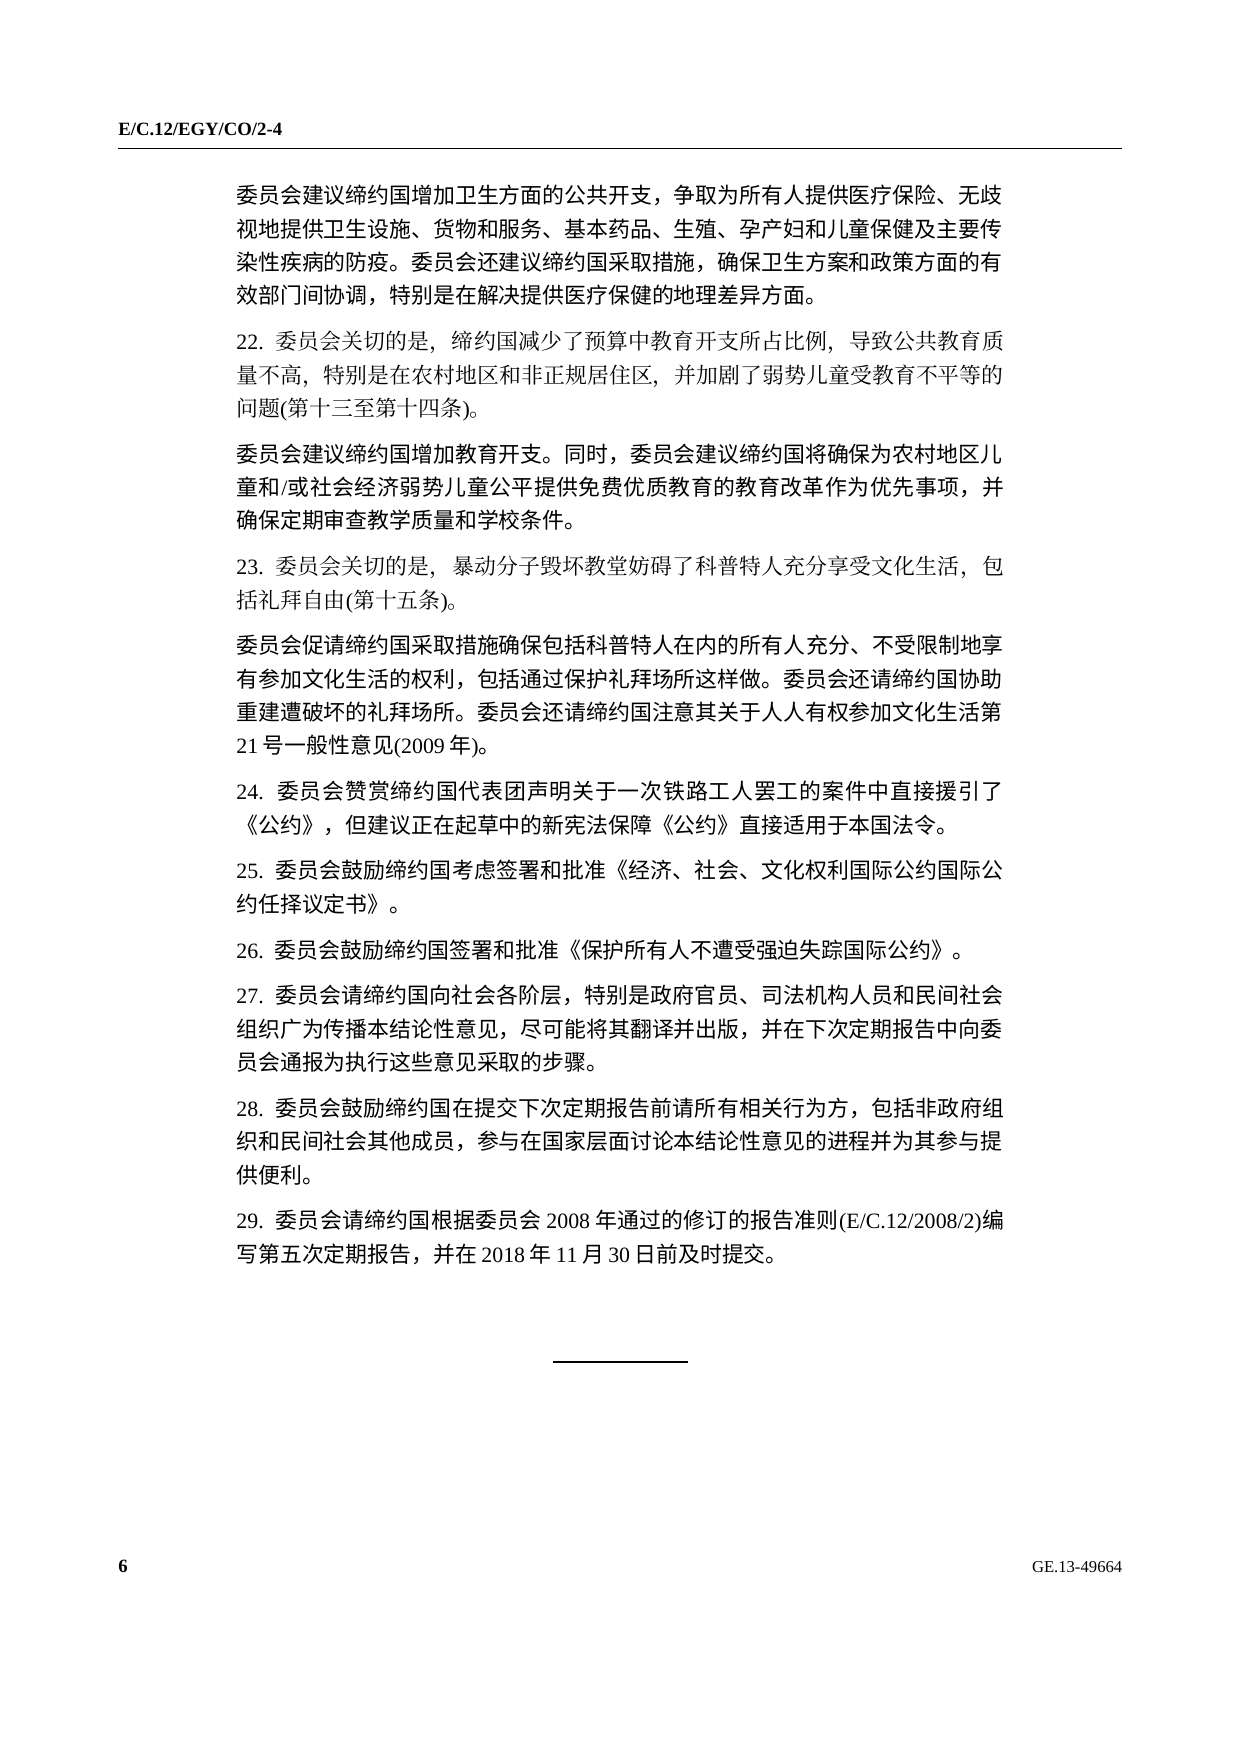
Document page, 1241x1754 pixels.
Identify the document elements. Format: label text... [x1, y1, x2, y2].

text 委员会建议缔约国增加教育开支。同时，委员会建议缔约国将确保为农村地区儿童和/或社会经济弱势儿童公平提供免费优质教育的教育改革作为优先事项，并确保定期审查教学质量和学校条件。 [236, 436, 1004, 536]
text 22. 委员会关切的是，缔约国减少了预算中教育开支所占比例，导致公共教育质量不高，特别是在农村地区和非正规居住区，并加剧了弱势儿童受教育不平等的问题(第十三至第十四条)。 [236, 323, 1004, 423]
text 29. 委员会请缔约国根据委员会2008年通过的修订的报告准则(E/C.12/2008/2)编写第五次定期报告，并在2018年11月30日前及时提交。 [236, 1202, 1004, 1269]
text 27. 委员会请缔约国向社会各阶层，特别是政府官员、司法机构人员和民间社会组织广为传播本结论性意见，尽可能将其翻译并出版，并在下次定期报告中向委员会通报为执行这些意见采取的步骤。 [236, 977, 1004, 1077]
text 26. 委员会鼓励缔约国签署和批准《保护所有人不遭受强迫失踪国际公约》。 [236, 931, 1004, 965]
text 委员会建议缔约国增加卫生方面的公共开支，争取为所有人提供医疗保险、无歧视地提供卫生设施、货物和服务、基本药品、生殖、孕产妇和儿童保健及主要传染性疾病的防疫。委员会还建议缔约国采取措施，确保卫生方案和政策方面的有效部门间协调，特别是在解决提供医疗保健的地理差异方面。 [236, 177, 1004, 311]
text 25. 委员会鼓励缔约国考虑签署和批准《经济、社会、文化权利国际公约国际公约任择议定书》。 [236, 852, 1004, 919]
text 24. 委员会赞赏缔约国代表团声明关于一次铁路工人罢工的案件中直接援引了《公约》，但建议正在起草中的新宪法保障《公约》直接适用于本国法令。 [236, 773, 1004, 840]
text 28. 委员会鼓励缔约国在提交下次定期报告前请所有相关行为方，包括非政府组织和民间社会其他成员，参与在国家层面讨论本结论性意见的进程并为其参与提供便利。 [236, 1090, 1004, 1190]
text 委员会促请缔约国采取措施确保包括科普特人在内的所有人充分、不受限制地享有参加文化生活的权利，包括通过保护礼拜场所这样做。委员会还请缔约国协助重建遭破坏的礼拜场所。委员会还请缔约国注意其关于人人有权参加文化生活第21号一般性意见(2009年)。 [236, 627, 1004, 761]
text 23. 委员会关切的是，暴动分子毁坏教堂妨碍了科普特人充分享受文化生活，包括礼拜自由(第十五条)。 [236, 548, 1004, 615]
